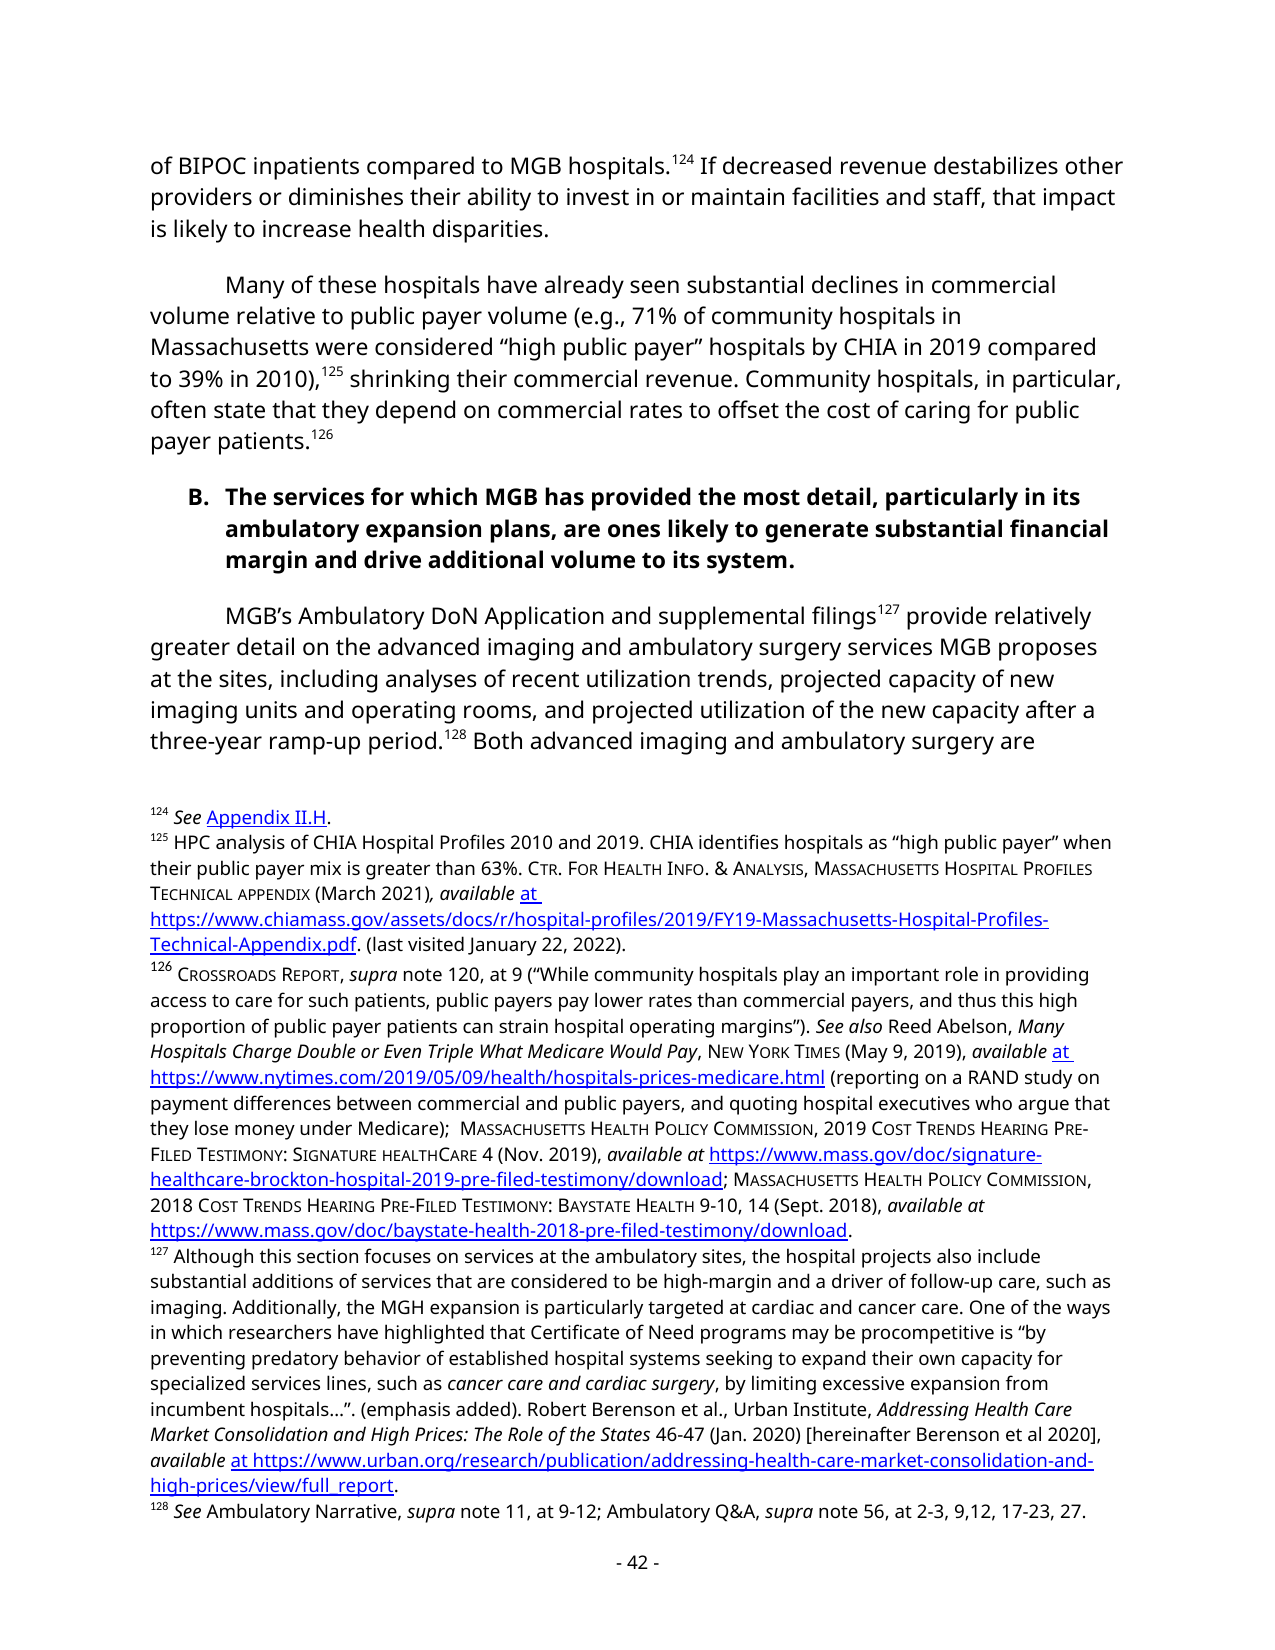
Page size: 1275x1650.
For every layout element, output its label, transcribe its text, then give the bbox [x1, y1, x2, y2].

text While revenue losses are likely to be spread across many area provider organizations as MGB diverts patients to its system, these losses would almost universally represent a flow of health care dollars away from providers serving higher proportions of traditionally underserved patients than MGB. Most other hospital systems serve higher proportions of MassHealth patients compared to MGB, MGB patients generally live in communities with higher median incomes and lower indicia of social need than patients of other provider systems, and other hospital systems generally serve higher proportions of BIPOC inpatients compared to MGB hospitals. If decreased revenue destabilizes other providers or diminishes their ability to invest in or maintain facilities and staff, that impact is likely to increase health disparities. [150, 150, 1125, 244]
list The services for which MGB has provided the most detail, particularly in its ambulatory expansion plans, are ones likely to generate substantial financial margin and drive additional volume to its system. [187, 481, 1125, 575]
text Many of these hospitals have already seen substantial declines in commercial volume relative to public payer volume (e.g., 71% of community hospitals in Massachusetts were considered “high public payer” hospitals by CHIA in 2019 compared to 39% in 2010), shrinking their commercial revenue. Community hospitals, in particular, often state that they depend on commercial rates to offset the cost of caring for public payer patients. [150, 269, 1125, 456]
text MGB’s Ambulatory DoN Application and supplemental filings provide relatively greater detail on the advanced imaging and ambulatory surgery services MGB proposes at the sites, including analyses of recent utilization trends, projected capacity of new imaging units and operating rooms, and projected utilization of the new capacity after a three-year ramp-up period. Both advanced imaging and ambulatory surgery are generally identified as service lines generating relatively high margin per case, and diagnostic imaging is both a component of and driver of follow-up care. [150, 600, 1125, 756]
